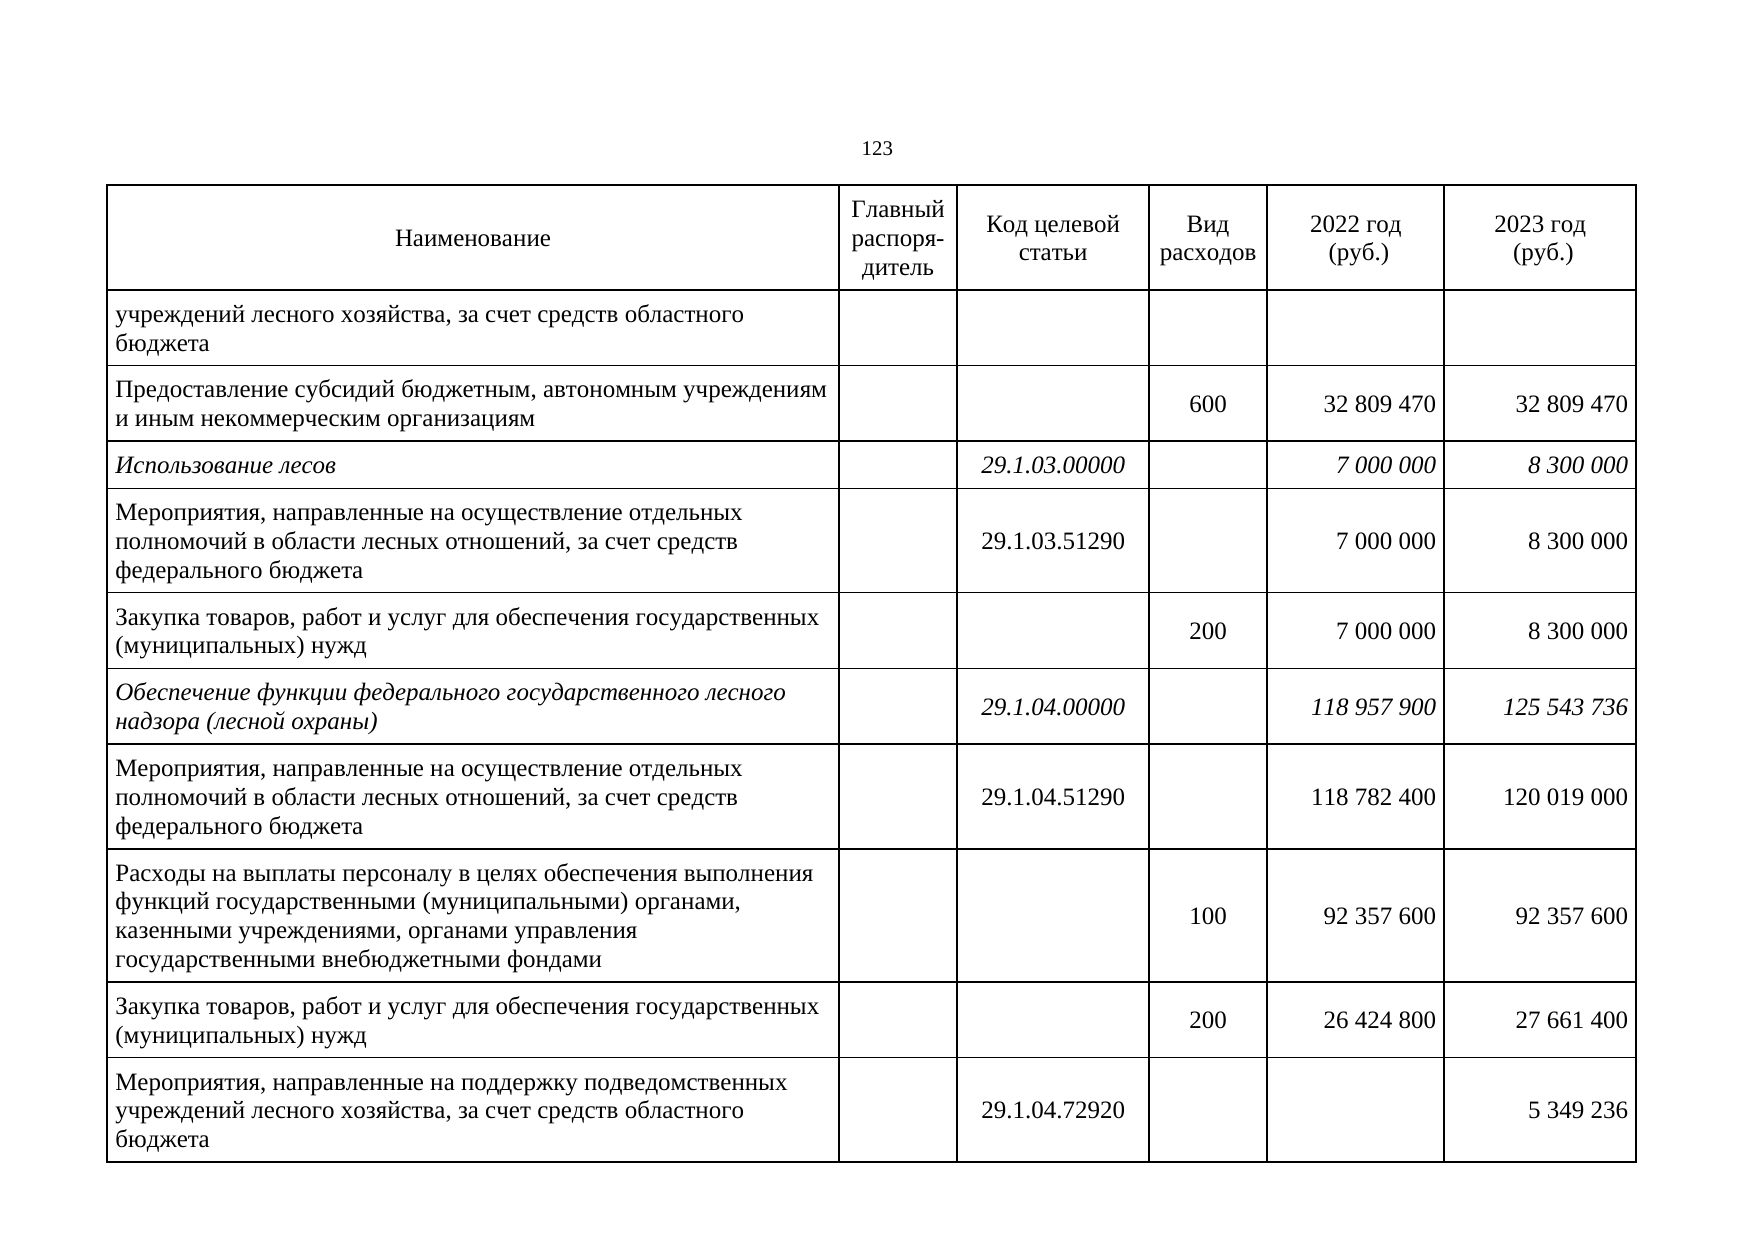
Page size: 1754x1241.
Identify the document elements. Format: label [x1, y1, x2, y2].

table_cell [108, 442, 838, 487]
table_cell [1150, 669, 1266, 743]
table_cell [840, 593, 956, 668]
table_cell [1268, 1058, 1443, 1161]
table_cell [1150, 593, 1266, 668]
table_header [840, 186, 956, 289]
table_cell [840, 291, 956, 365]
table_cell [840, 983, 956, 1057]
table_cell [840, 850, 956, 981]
table_header [1445, 186, 1635, 289]
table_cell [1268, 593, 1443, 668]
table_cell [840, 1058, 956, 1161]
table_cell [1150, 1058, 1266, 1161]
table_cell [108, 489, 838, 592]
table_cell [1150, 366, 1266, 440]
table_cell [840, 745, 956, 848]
table_header [108, 186, 838, 289]
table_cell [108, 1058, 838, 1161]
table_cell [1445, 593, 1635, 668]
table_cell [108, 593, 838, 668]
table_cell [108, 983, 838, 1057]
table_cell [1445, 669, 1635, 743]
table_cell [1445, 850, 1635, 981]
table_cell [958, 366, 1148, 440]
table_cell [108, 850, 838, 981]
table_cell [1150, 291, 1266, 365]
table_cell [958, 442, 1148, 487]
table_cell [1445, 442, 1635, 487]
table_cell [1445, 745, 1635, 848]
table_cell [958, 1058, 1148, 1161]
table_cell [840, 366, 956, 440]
table_header [1268, 186, 1443, 289]
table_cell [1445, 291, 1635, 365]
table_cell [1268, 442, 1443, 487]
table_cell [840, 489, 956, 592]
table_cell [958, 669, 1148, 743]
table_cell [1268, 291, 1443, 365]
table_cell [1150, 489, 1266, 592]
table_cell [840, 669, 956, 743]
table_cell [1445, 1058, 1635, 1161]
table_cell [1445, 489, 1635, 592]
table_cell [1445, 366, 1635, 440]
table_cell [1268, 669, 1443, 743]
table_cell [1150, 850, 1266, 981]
table_header [1150, 186, 1266, 289]
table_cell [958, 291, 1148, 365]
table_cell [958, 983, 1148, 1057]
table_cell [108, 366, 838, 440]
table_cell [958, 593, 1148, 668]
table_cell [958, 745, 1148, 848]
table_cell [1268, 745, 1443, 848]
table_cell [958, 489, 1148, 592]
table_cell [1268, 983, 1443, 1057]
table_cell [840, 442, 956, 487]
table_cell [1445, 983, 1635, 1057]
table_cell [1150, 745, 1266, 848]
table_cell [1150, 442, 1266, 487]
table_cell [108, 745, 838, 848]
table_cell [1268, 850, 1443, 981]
table_header [958, 186, 1148, 289]
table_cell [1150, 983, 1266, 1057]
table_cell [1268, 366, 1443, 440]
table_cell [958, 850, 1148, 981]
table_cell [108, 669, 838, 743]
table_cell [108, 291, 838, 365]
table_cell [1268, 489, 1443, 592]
